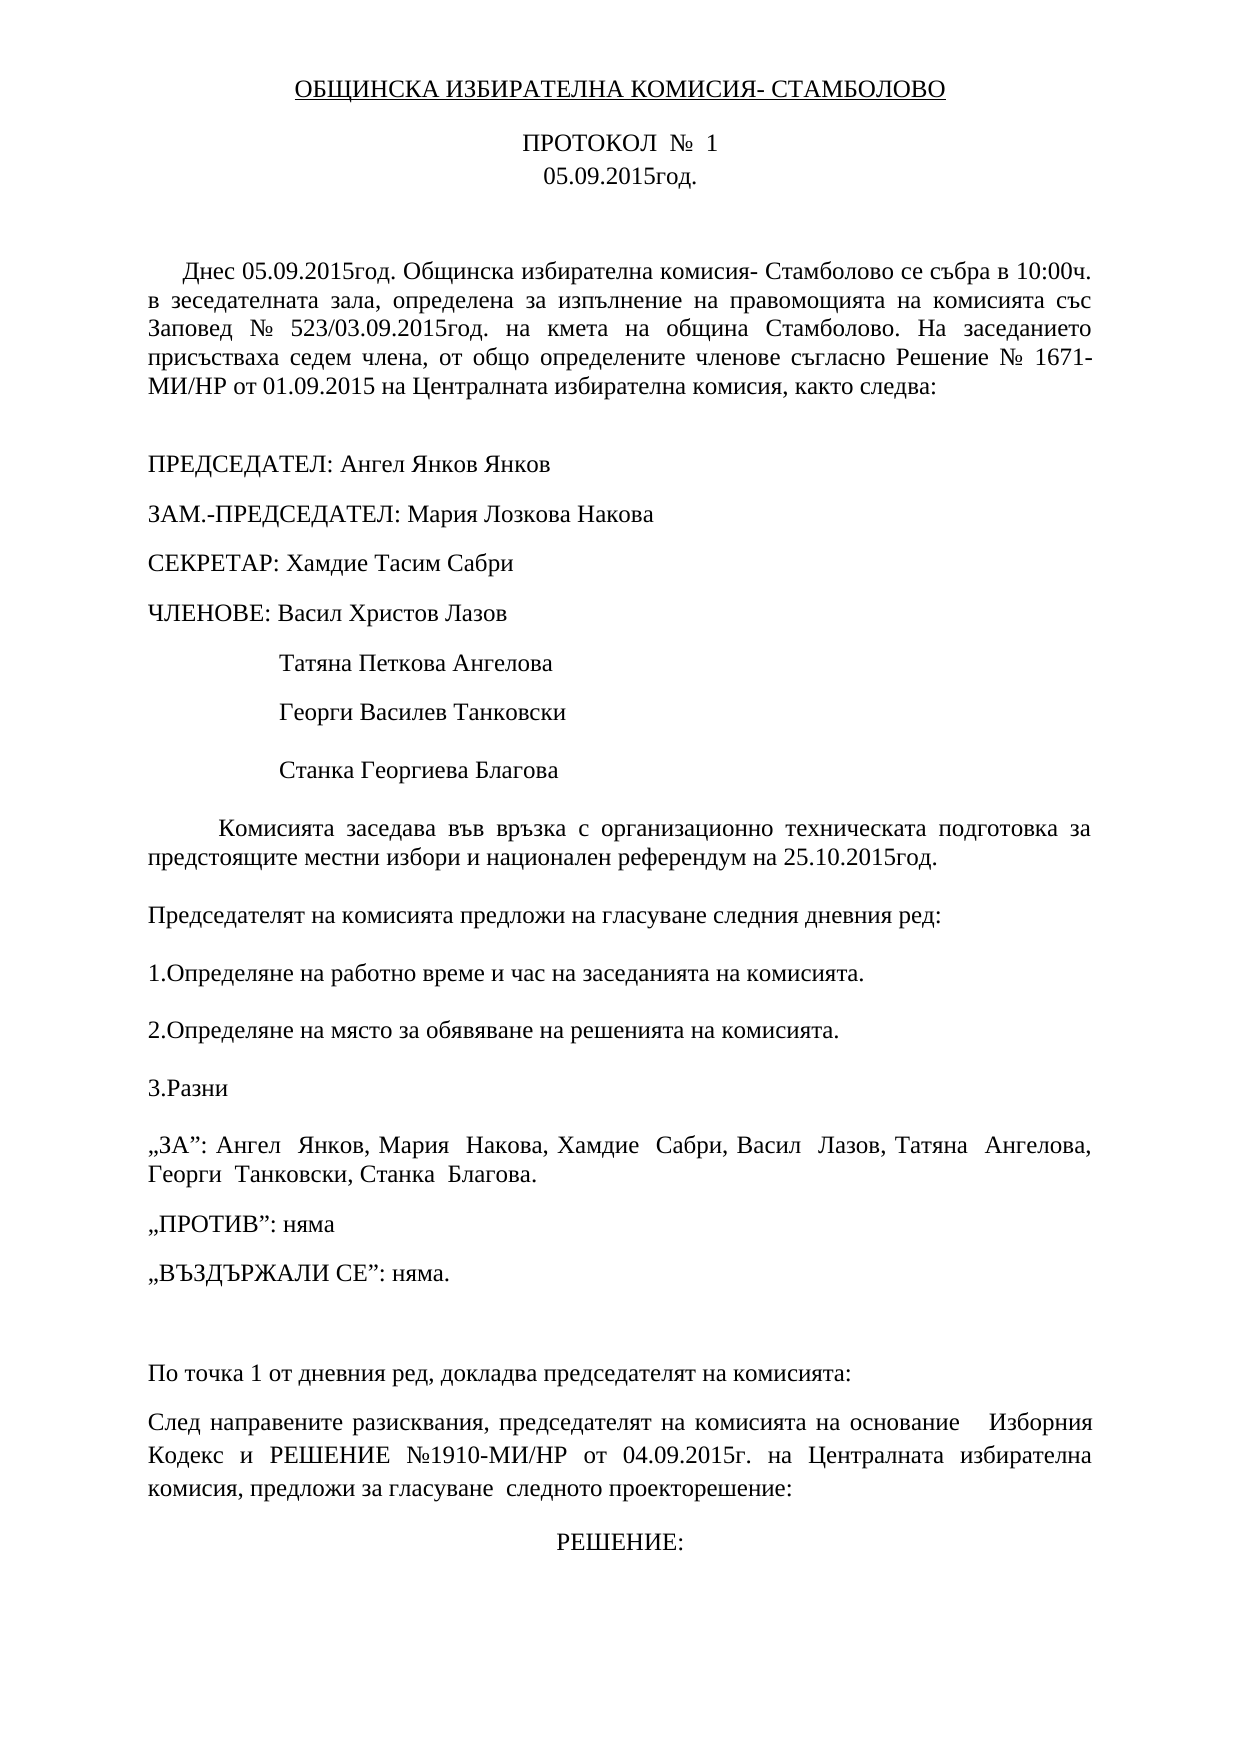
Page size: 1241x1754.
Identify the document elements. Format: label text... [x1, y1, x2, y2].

text Председателят на комисията предложи на гласуване следния дневния ред: [148, 900, 1093, 928]
text „ПРОТИВ”: няма [148, 1209, 1093, 1238]
text Станка Георгиева Благова [148, 755, 1093, 784]
text СЕКРЕТАР: Хамдие Тасим Сабри [148, 548, 1093, 577]
text ОБЩИНСКА ИЗБИРАТЕЛНА КОМИСИЯ- СТАМБОЛОВО [148, 74, 1093, 103]
text ЧЛЕНОВЕ: Васил Христов Лазов [148, 598, 1093, 627]
text Комисията заседава във връзка с организационно техническата подготовка за предстоящите местни избори и национален референдум на 25.10.2015год. [148, 813, 1093, 871]
text „ЗА”: Ангел Янков, Мария Накова, Хамдие Сабри, Васил Лазов, Татяна Ангелова, Георги Танковски, Станка Благова. [148, 1131, 1093, 1188]
text 05.09.2015год. [148, 161, 1093, 189]
text 1.Определяне на работно време и час на заседанията на комисията. [148, 958, 1093, 986]
text ПРЕДСЕДАТЕЛ: Ангел Янков Янков [148, 449, 1093, 478]
text 3.Разни [148, 1073, 1093, 1102]
text Татяна Петкова Ангелова [148, 648, 1093, 676]
text ЗАМ.-ПРЕДСЕДАТЕЛ: Мария Лозкова Накова [148, 499, 1093, 528]
text РЕШЕНИЕ: [148, 1527, 1093, 1556]
text 2.Определяне на място за обявяване на решенията на комисията. [148, 1016, 1093, 1044]
text Днес 05.09.2015год. Общинска избирателна комисия- Стамболово се събра в 10:00ч. в зеседателната зала, определена за изпълнение на правомощията на комисията със Заповед № 523/03.09.2015год. на кмета на община Стамболово. На заседанието присъстваха седем члена, от общо определените членове съгласно Решение № 1671-МИ/НР от 01.09.2015 на Централната избирателна комисия, както следва: [148, 256, 1093, 400]
text След направените разисквания, председателят на комисията на основание Изборния Кодекс и РЕШЕНИЕ №1910-МИ/НР от 04.09.2015г. на Централната избирателна комисия, предложи за гласуване следното проекторешение: [148, 1407, 1093, 1502]
text По точка 1 от дневния ред, докладва председателят на комисията: [148, 1358, 1093, 1386]
text ПРОТОКОЛ № 1 [148, 128, 1093, 156]
text Георги Василев Танковски [148, 697, 1093, 726]
text „ВЪЗДЪРЖАЛИ СЕ”: няма. [148, 1258, 1093, 1287]
